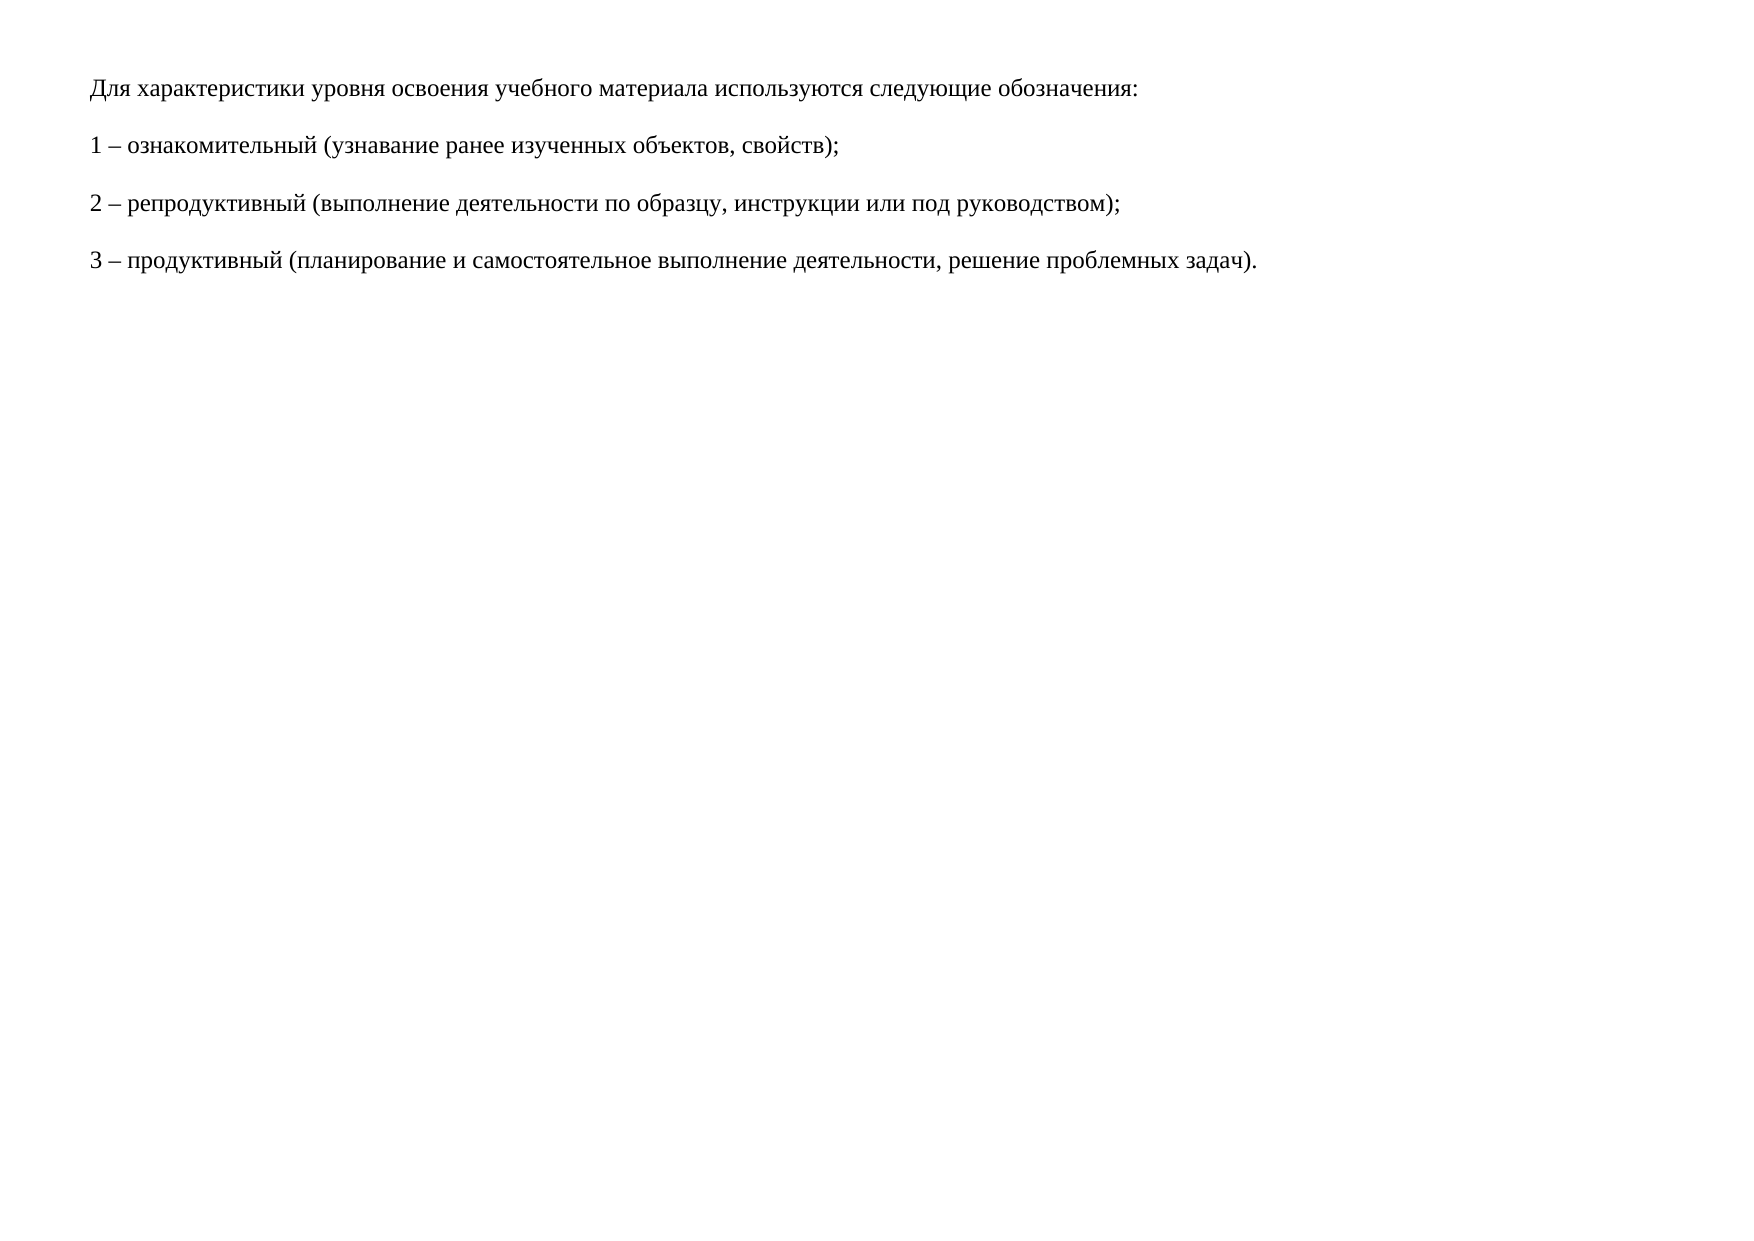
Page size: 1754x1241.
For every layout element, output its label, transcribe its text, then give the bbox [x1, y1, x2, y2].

text 1 – ознакомительный (узнавание ранее изученных объектов, свойств); [89, 130, 1619, 159]
text Для характеристики уровня освоения учебного материала используются следующие обозначения: [89, 73, 1619, 102]
text 3 – продуктивный (планирование и самостоятельное выполнение деятельности, решение проблемных задач). [89, 245, 1619, 274]
text 2 – репродуктивный (выполнение деятельности по образцу, инструкции или под руководством); [89, 188, 1619, 217]
